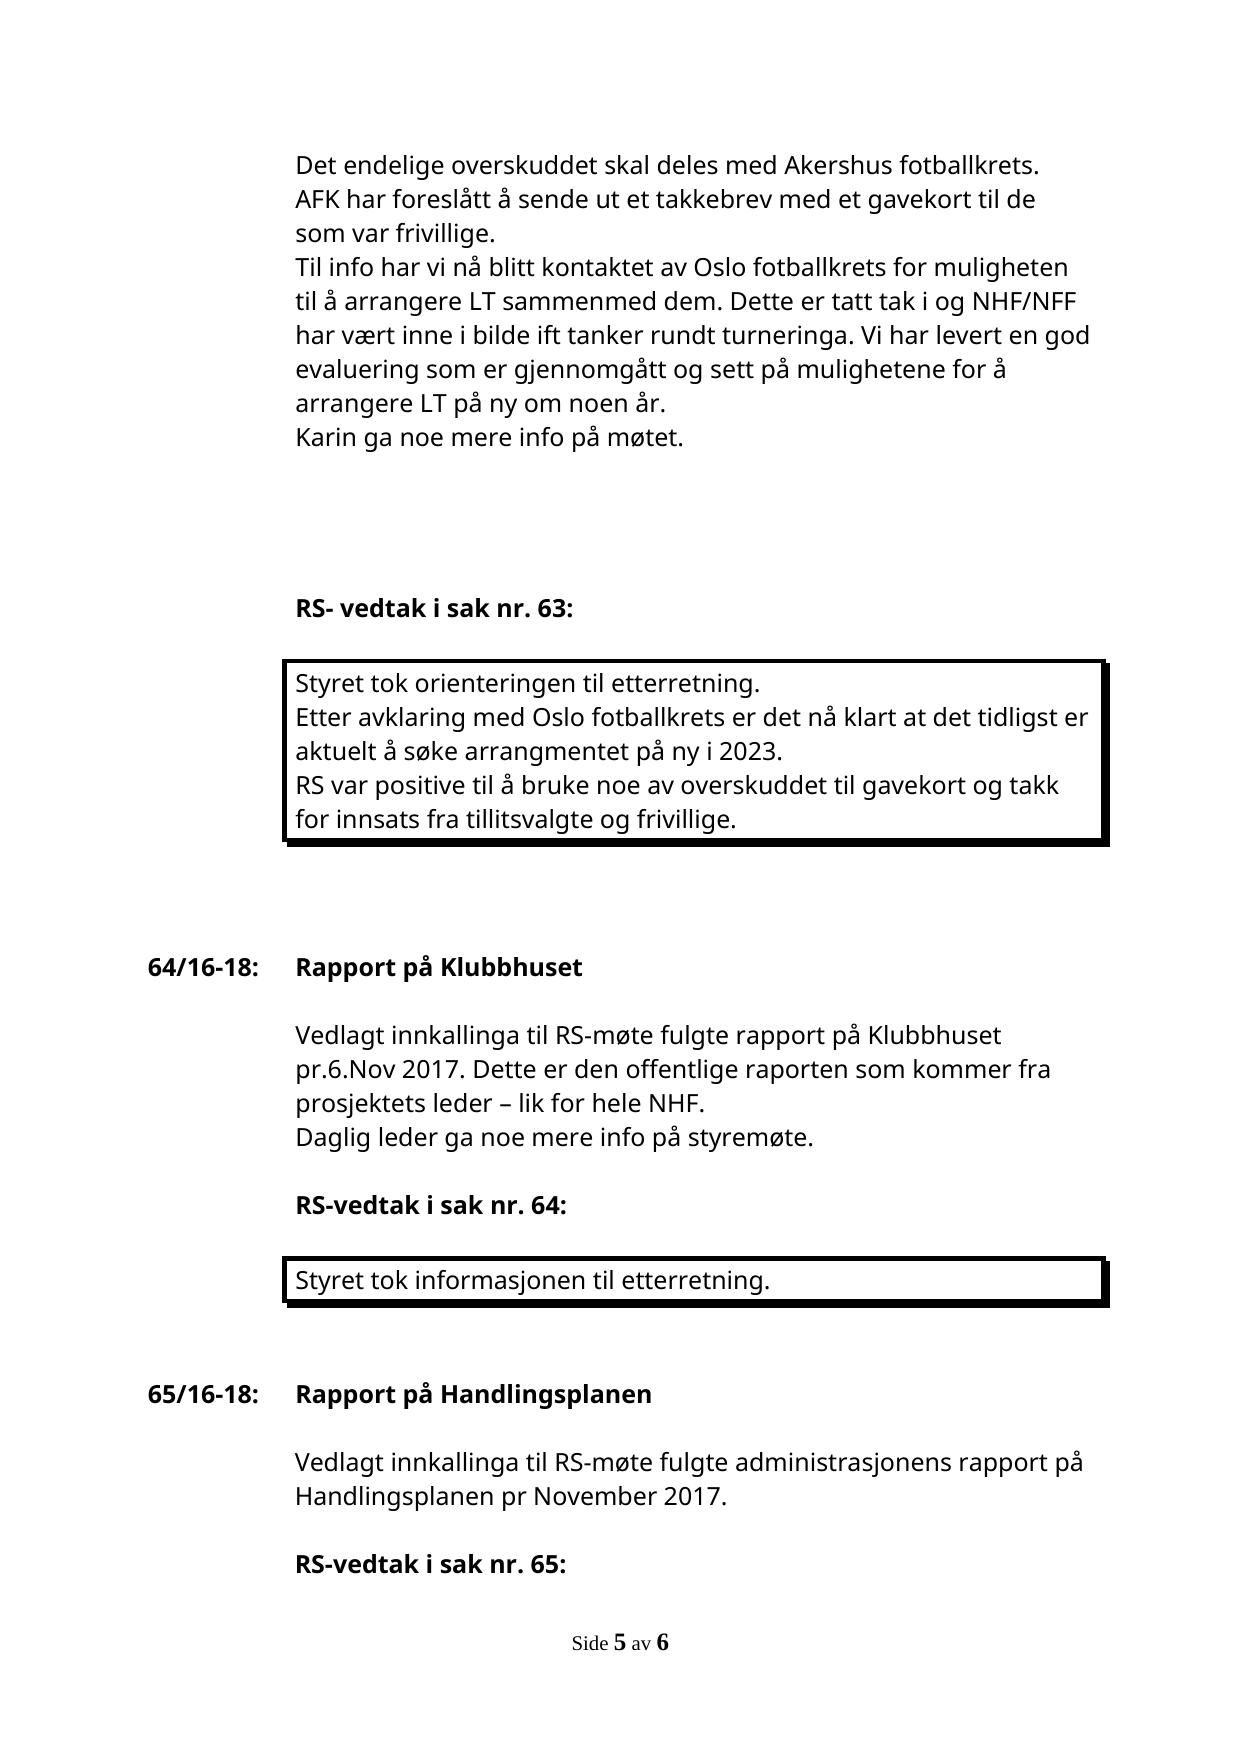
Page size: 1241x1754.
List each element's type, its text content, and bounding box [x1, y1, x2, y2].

text Etter avklaring med Oslo fotballkrets er det nå klart at det tidligst er aktuelt å søke arrangmentet på ny i 2023. [287, 693, 1101, 761]
text RS-vedtak i sak nr. 65: [294, 1547, 1093, 1581]
text 64/16-18: Rapport på Klubbhuset [148, 949, 1093, 983]
text Vedlagt innkallinga til RS-møte fulgte administrasjonens rapport på Handlingsplanen pr November 2017. [294, 1444, 1093, 1512]
text Styret tok informasjonen til etterretning. [287, 1261, 1101, 1299]
text RS var positive til å bruke noe av overskuddet til gavekort og takk for innsats fra tillitsvalgte og frivillige. [287, 761, 1101, 838]
text Til info har vi nå blitt kontaktet av Oslo fotballkrets for muligheten til å arrangere LT sammenmed dem. Dette er tatt tak i og NHF/NFF har vært inne i bilde ift tanker rundt turneringa. Vi har levert en god evaluering som er gjennomgått og sett på mulighetene for å arrangere LT på ny om noen år. [295, 250, 1093, 420]
text Det endelige overskuddet skal deles med Akershus fotballkrets. [295, 148, 1093, 182]
text 65/16-18: Rapport på Handlingsplanen [148, 1376, 1093, 1410]
text Daglig leder ga noe mere info på styremøte. [295, 1119, 1093, 1154]
text Karin ga noe mere info på møtet. [295, 420, 1093, 454]
text Styret tok orienteringen til etterretning. [287, 663, 1101, 693]
text AFK har foreslått å sende ut et takkebrev med et gavekort til de som var frivillige. [295, 182, 1093, 250]
text RS- vedtak i sak nr. 63: [295, 590, 1093, 624]
text RS-vedtak i sak nr. 64: [295, 1188, 1093, 1222]
text Vedlagt innkallinga til RS-møte fulgte rapport på Klubbhuset pr.6.Nov 2017. Dette er den offentlige raporten som kommer fra prosjektets leder – lik for hele NHF. [295, 1017, 1093, 1119]
